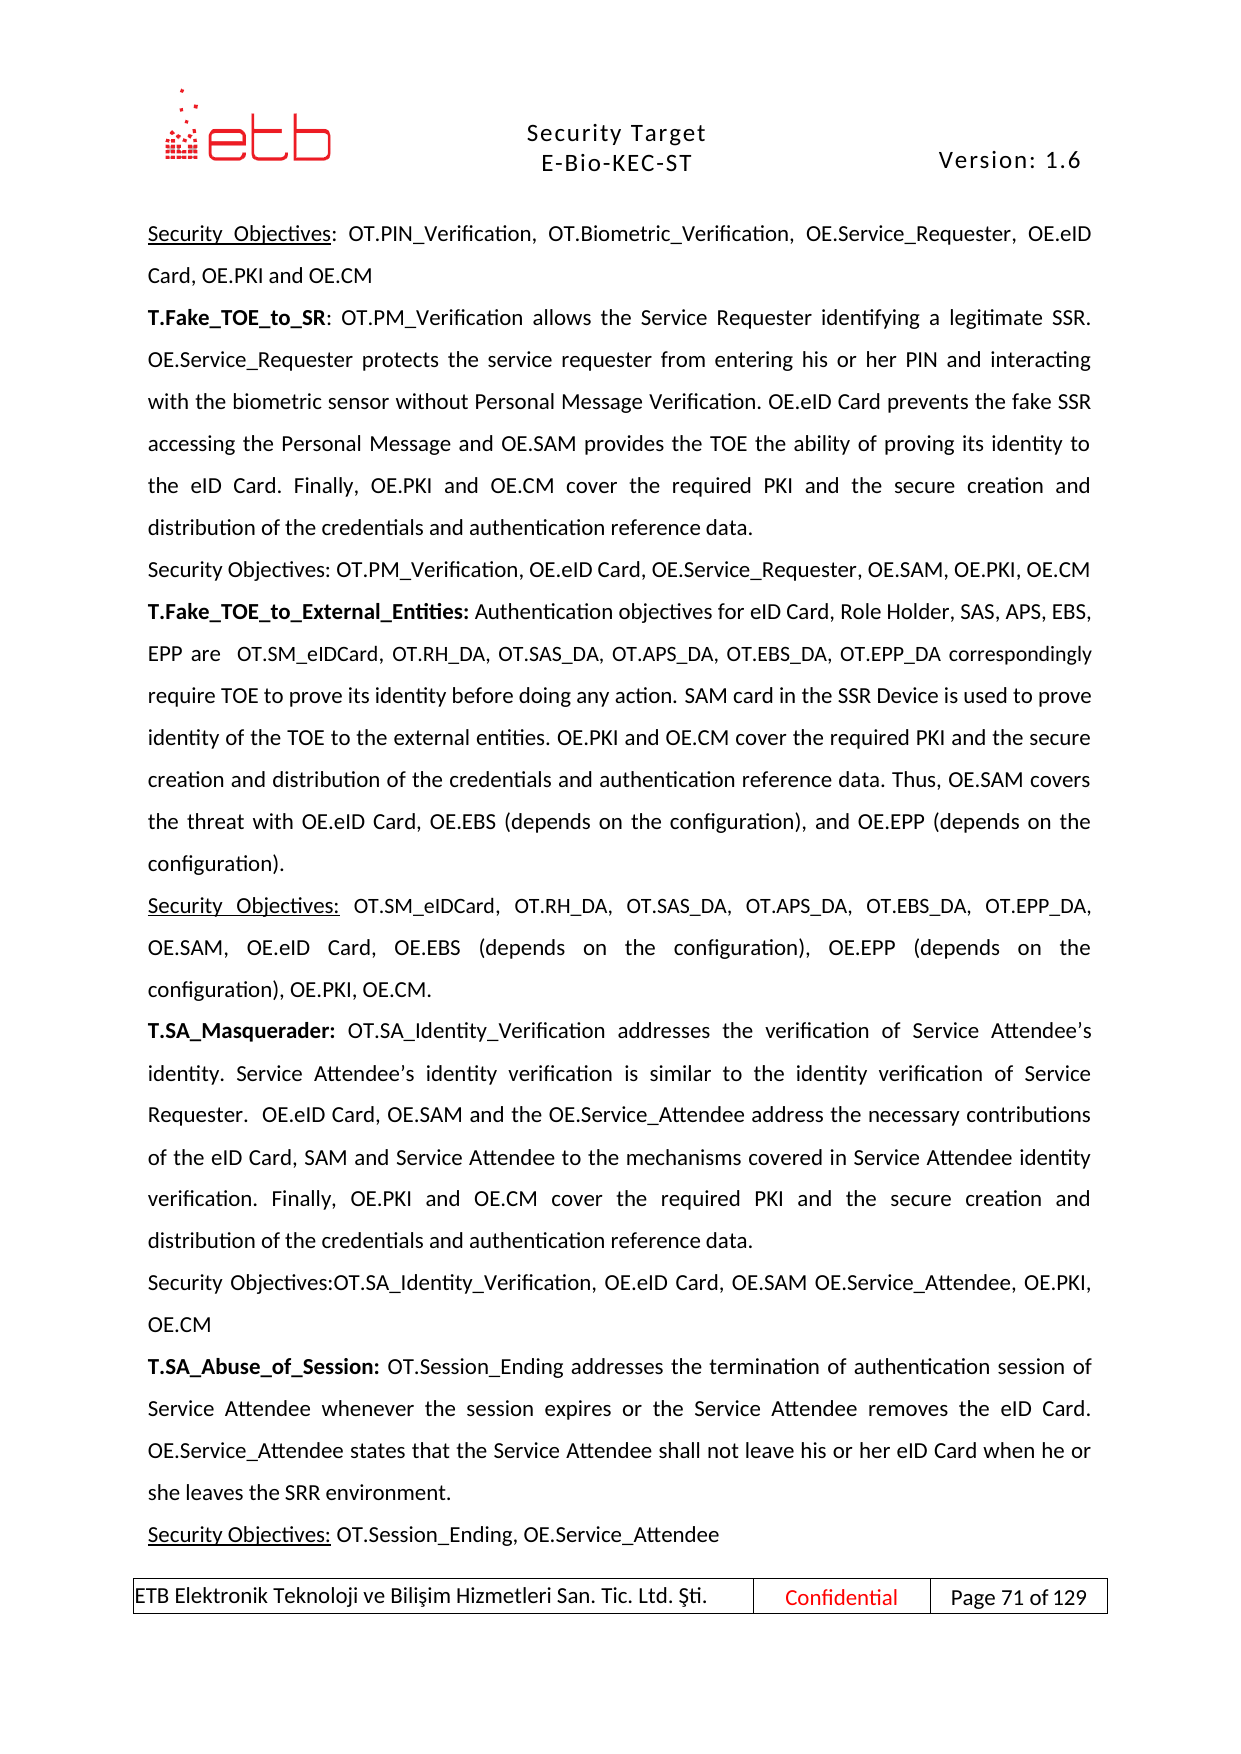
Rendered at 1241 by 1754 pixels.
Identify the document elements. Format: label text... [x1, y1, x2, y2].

text T.SA_Abuse_of_Session: OT.Session_Ending addresses the termination of authentication session of Service Attendee whenever the session expires or the Service Attendee removes the eID Card. OE.Service_Attendee states that the Service Attendee shall not leave his or her eID Card when he or she leaves the SRR environment. [148, 1352, 1093, 1506]
text Security Objectives: OT.SM_eIDCard, OT.RH_DA, OT.SAS_DA, OT.APS_DA, OT.EBS_DA, OT.EPP_DA, OE.SAM, OE.eID Card, OE.EBS (depends on the configuration), OE.EPP (depends on the configuration), OE.PKI, OE.CM. [148, 891, 1093, 1003]
picture [158, 86, 335, 165]
text Security Objectives: OT.Session_Ending, OE.Service_Attendee [148, 1520, 1093, 1548]
text T.Fake_TOE_to_SR: OT.PM_Verification allows the Service Requester identifying a legitimate SSR. OE.Service_Requester protects the service requester from entering his or her PIN and interacting with the biometric sensor without Personal Message Verification. OE.eID Card prevents the fake SSR accessing the Personal Message and OE.SAM provides the TOE the ability of proving its identity to the eID Card. Finally, OE.PKI and OE.CM cover the required PKI and the secure creation and distribution of the credentials and authentication reference data. [148, 303, 1093, 541]
text Security Objectives:OT.SA_Identity_Verification, OE.eID Card, OE.SAM OE.Service_Attendee, OE.PKI, OE.CM [148, 1268, 1093, 1338]
text Security Objectives: OT.PM_Verification, OE.eID Card, OE.Service_Requester, OE.SAM, OE.PKI, OE.CM [148, 555, 1093, 583]
text T.SA_Masquerader: OT.SA_Identity_Verification addresses the verification of Service Attendee’s identity. Service Attendee’s identity verification is similar to the identity verification of Service Requester. OE.eID Card, OE.SAM and the OE.Service_Attendee address the necessary contributions of the eID Card, SAM and Service Attendee to the mechanisms covered in Service Attendee identity verification. Finally, OE.PKI and OE.CM cover the required PKI and the secure creation and distribution of the credentials and authentication reference data. [148, 1017, 1093, 1254]
text T.Fake_TOE_to_External_Entities: Authentication objectives for eID Card, Role Holder, SAS, APS, EBS, EPP are OT.SM_eIDCard, OT.RH_DA, OT.SAS_DA, OT.APS_DA, OT.EBS_DA, OT.EPP_DA correspondingly require TOE to prove its identity before doing any action. SAM card in the SSR Device is used to prove identity of the TOE to the external entities. OE.PKI and OE.CM cover the required PKI and the secure creation and distribution of the credentials and authentication reference data. Thus, OE.SAM covers the threat with OE.eID Card, OE.EBS (depends on the configuration), and OE.EPP (depends on the configuration). [148, 597, 1093, 877]
text Security Objectives: OT.PIN_Verification, OT.Biometric_Verification, OE.Service_Requester, OE.eID Card, OE.PKI and OE.CM [148, 219, 1093, 289]
